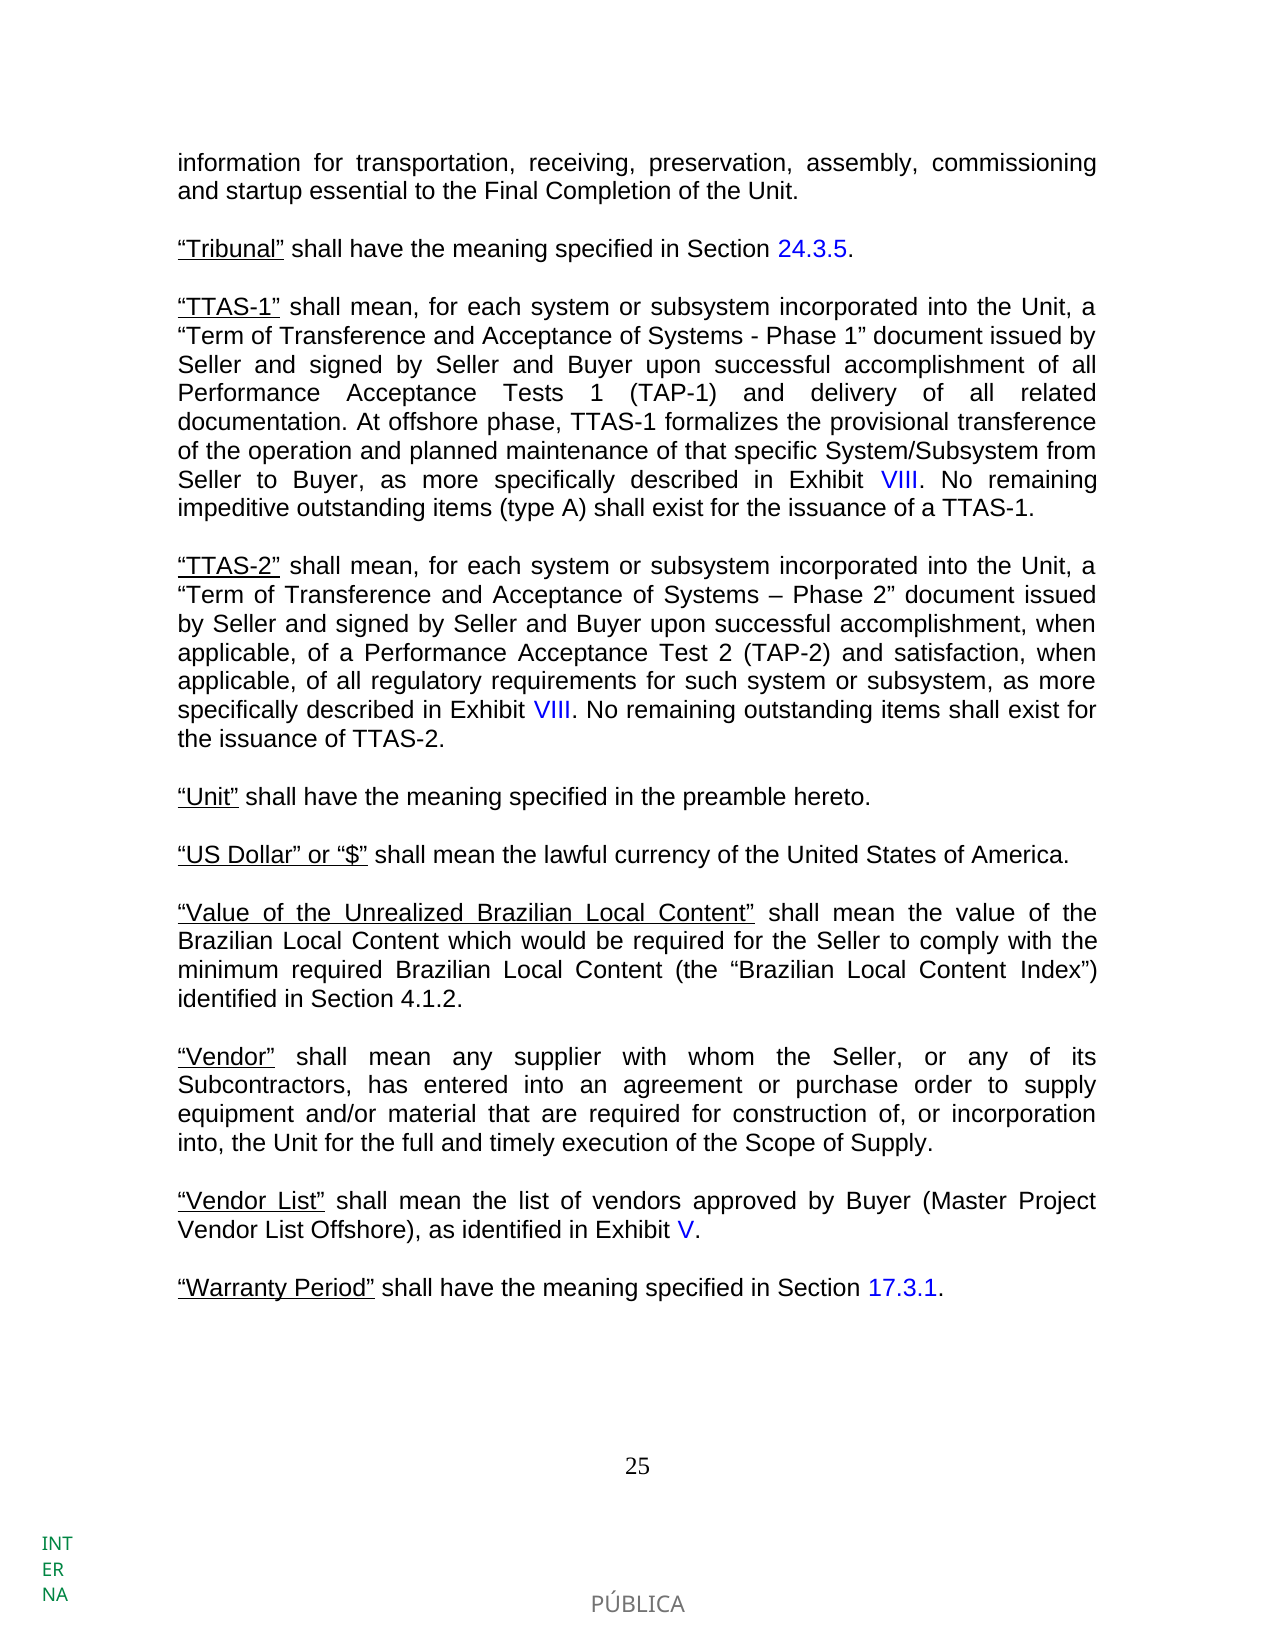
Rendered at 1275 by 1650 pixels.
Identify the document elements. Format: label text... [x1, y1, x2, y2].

text “Unit” shall have the meaning specified in the preamble hereto. [177, 782, 1098, 811]
text “Value of the Unrealized Brazilian Local Content” shall mean the value of the Brazilian Local Content which would be required for the Seller to comply with the minimum required Brazilian Local Content (the “Brazilian Local Content Index”) identified in Section 4.1.2. [177, 898, 1098, 1013]
text “Vendor List” shall mean the list of vendors approved by Buyer (Master Project Vendor List Offshore), as identified in Exhibit V. [177, 1186, 1098, 1243]
text “TTAS-2” shall mean, for each system or subsystem incorporated into the Unit, a “Term of Transference and Acceptance of Systems – Phase 2” document issued by Seller and signed by Seller and Buyer upon successful accomplishment, when applicable, of a Performance Acceptance Test 2 (TAP-2) and satisfaction, when applicable, of all regulatory requirements for such system or subsystem, as more specifically described in Exhibit VIII. No remaining outstanding items shall exist for the issuance of TTAS-2. [177, 551, 1098, 753]
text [177, 148, 1098, 205]
text “US Dollar” or “$” shall mean the lawful currency of the United States of America. [177, 840, 1098, 868]
text “Vendor” shall mean any supplier with whom the Seller, or any of its Subcontractors, has entered into an agreement or purchase order to supply equipment and/or material that are required for construction of, or incorporation into, the Unit for the full and timely execution of the Scope of Supply. [177, 1042, 1098, 1157]
text “TTAS-1” shall mean, for each system or subsystem incorporated into the Unit, a “Term of Transference and Acceptance of Systems - Phase 1” document issued by Seller and signed by Seller and Buyer upon successful accomplishment of all Performance Acceptance Tests 1 (TAP-1) and delivery of all related documentation. At offshore phase, TTAS-1 formalizes the provisional transference of the operation and planned maintenance of that specific System/Subsystem from Seller to Buyer, as more specifically described in Exhibit VIII. No remaining impeditive outstanding items (type A) shall exist for the issuance of a TTAS-1. [177, 292, 1098, 522]
text “Tribunal” shall have the meaning specified in Section 24.3.5. [177, 234, 1098, 263]
text “Warranty Period” shall have the meaning specified in Section 17.3.1. [177, 1273, 1098, 1301]
